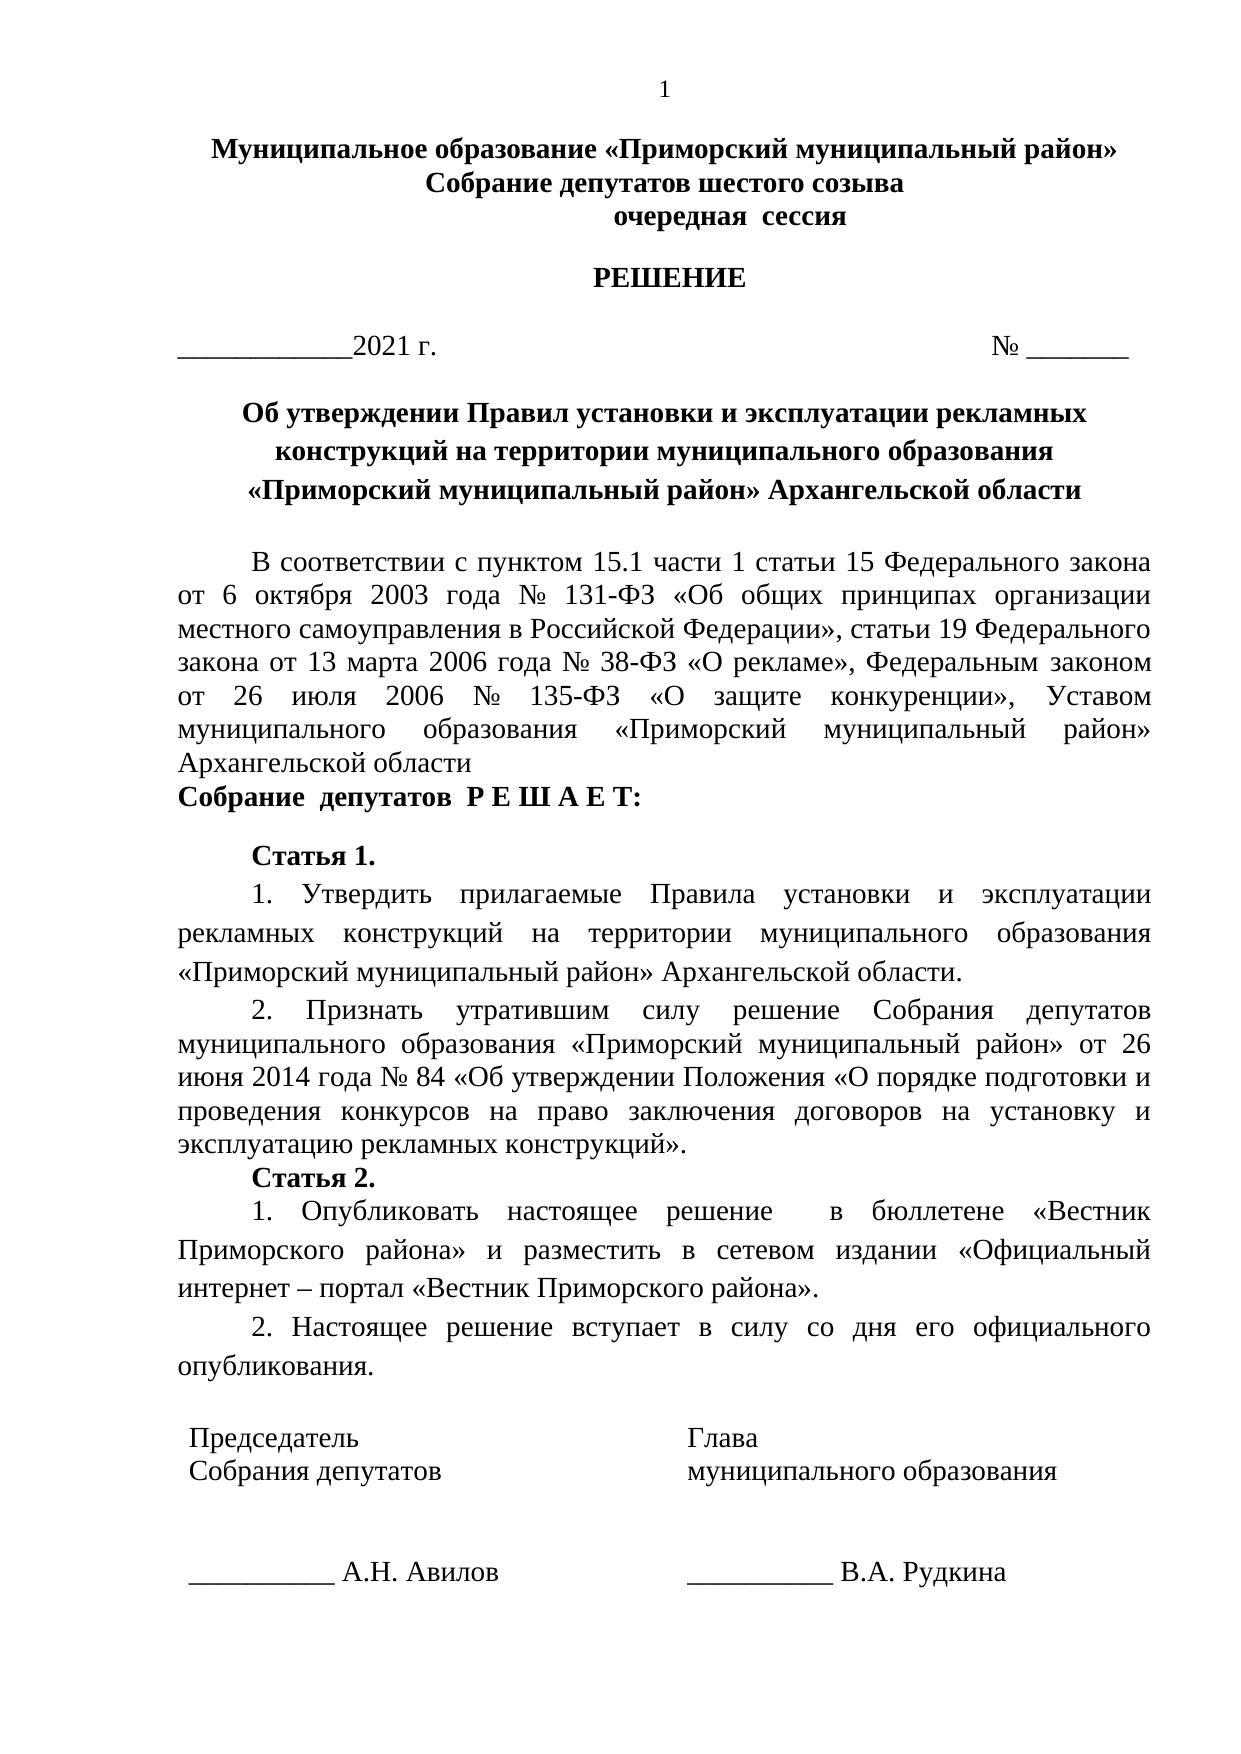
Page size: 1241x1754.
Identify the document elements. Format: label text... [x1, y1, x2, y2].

subtitle очередная сессия [177, 198, 1152, 232]
title Статья 2. [177, 1160, 1152, 1193]
text Собрание депутатов Р Е Ш А Е Т: [177, 779, 1152, 812]
text «Приморский муниципальный район» Архангельской области [177, 472, 1152, 505]
text 2. Настоящее решение вступает в силу со дня его официального опубликования. [177, 1309, 1152, 1381]
text ____________2021 г. № _______ [177, 328, 1152, 361]
table_header Глава муниципального образования __________ В.А. Рудкина [676, 1420, 1174, 1587]
text В соответствии с пунктом 15.1 части 1 статьи 15 Федерального закона от 6 октября 2003 года № 131-ФЗ «Об общих принципах организации местного самоуправления в Российской Федерации», статьи 19 Федерального закона от 13 марта 2006 года № 38-ФЗ «О рекламе», Федеральным законом от 26 июля 2006 № 135-ФЗ «О защите конкуренции», Уставом муниципального образования «Приморский муниципальный район» Архангельской области [177, 544, 1152, 779]
text 1. Утвердить прилагаемые Правила установки и эксплуатации рекламных конструкций на территории муниципального образования «Приморский муниципальный район» Архангельской области. [177, 877, 1152, 987]
text Об утверждении Правил установки и эксплуатации рекламных конструкций на территории муниципального образования [177, 395, 1152, 467]
table_header Председатель Собрания депутатов __________ А.Н. Авилов [177, 1420, 676, 1587]
subtitle Собрание депутатов шестого созыва [177, 165, 1152, 198]
text Статья 1. [177, 838, 1152, 872]
subtitle РЕШЕНИЕ [177, 261, 1152, 294]
subtitle Муниципальное образование «Приморский муниципальный район» [177, 131, 1152, 165]
text 1. Опубликовать настоящее решение в бюллетене «Вестник Приморского района» и разместить в сетевом издании «Официальный интернет – портал «Вестник Приморского района». [177, 1193, 1152, 1304]
text 2. Признать утратившим силу решение Собрания депутатов муниципального образования «Приморский муниципальный район» от 26 июня 2014 года № 84 «Об утверждении Положения «О порядке подготовки и проведения конкурсов на право заключения договоров на установку и эксплуатацию рекламных конструкций». [177, 992, 1152, 1160]
